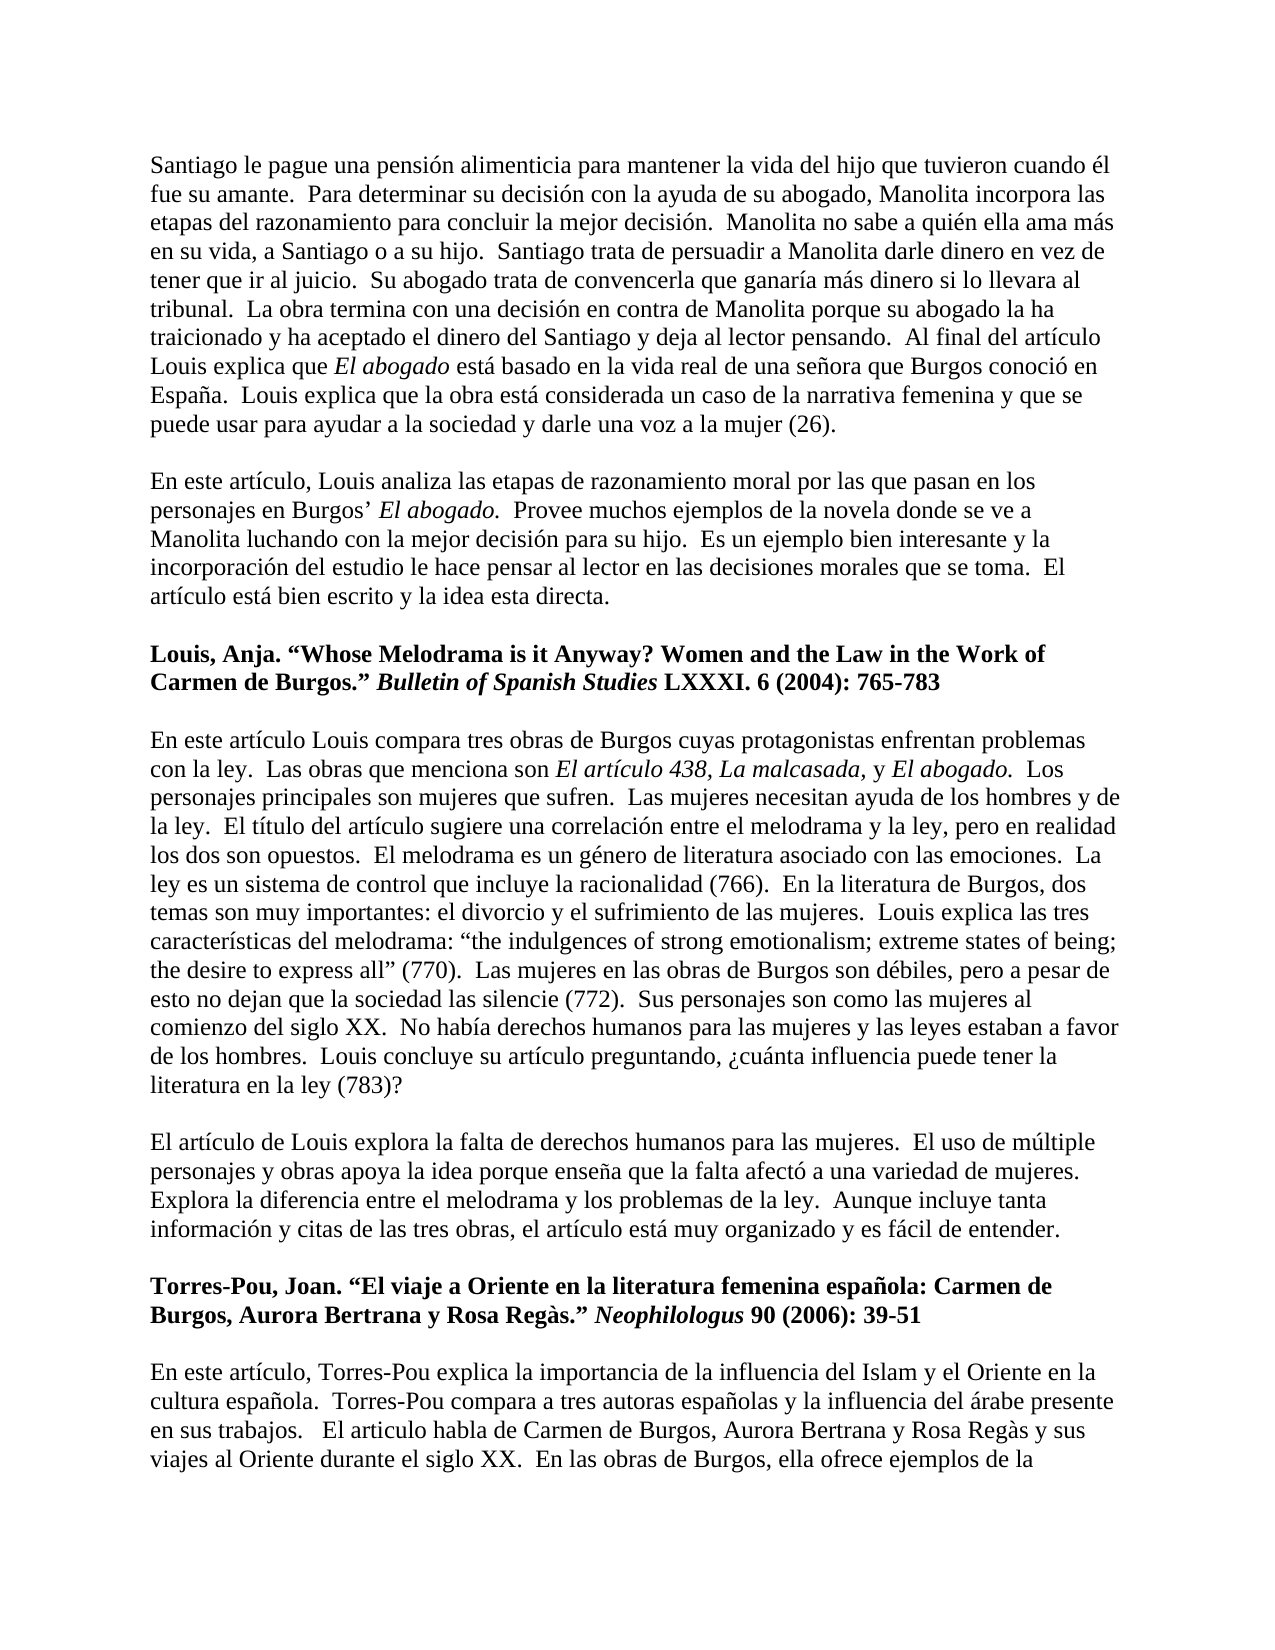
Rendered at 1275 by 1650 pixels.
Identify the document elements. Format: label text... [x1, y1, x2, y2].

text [150, 1357, 1125, 1472]
text En este artículo Louis compara tres obras de Burgos cuyas protagonistas enfrentan problemas con la ley. Las obras que menciona son El artículo 438, La malcasada, y El abogado. Los personajes principales son mujeres que sufren. Las mujeres necesitan ayuda de los hombres y de la ley. El título del artículo sugiere una correlación entre el melodrama y la ley, pero en realidad los dos son opuestos. El melodrama es un género de literatura asociado con las emociones. La ley es un sistema de control que incluye la racionalidad (766). En la literatura de Burgos, dos temas son muy importantes: el divorcio y el sufrimiento de las mujeres. Louis explica las tres características del melodrama: “the indulgences of strong emotionalism; extreme states of being; the desire to express all” (770). Las mujeres en las obras de Burgos son débiles, pero a pesar de esto no dejan que la sociedad las silencie (772). Sus personajes son como las mujeres al comienzo del siglo XX. No había derechos humanos para las mujeres y las leyes estaban a favor de los hombres. Louis concluye su artículo preguntando, ¿cuánta influencia puede tener la literatura en la ley (783)? [150, 725, 1125, 1099]
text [150, 150, 1125, 437]
text Louis, Anja. “Whose Melodrama is it Anyway? Women and the Law in the Work of Carmen de Burgos.” Bulletin of Spanish Studies LXXXI. 6 (2004): 765-783 [150, 639, 1125, 696]
text En este artículo, Louis analiza las etapas de razonamiento moral por las que pasan en los personajes en Burgos’ El abogado. Provee muchos ejemplos de la novela donde se ve a Manolita luchando con la mejor decisión para su hijo. Es un ejemplo bien interesante y la incorporación del estudio le hace pensar al lector en las decisiones morales que se toma. El artículo está bien escrito y la idea esta directa. [150, 466, 1125, 610]
text Torres-Pou, Joan. “El viaje a Oriente en la literatura femenina española: Carmen de Burgos, Aurora Bertrana y Rosa Regàs.” Neophilologus 90 (2006): 39-51 [150, 1271, 1125, 1329]
text El artículo de Louis explora la falta de derechos humanos para las mujeres. El uso de múltiple personajes y obras apoya la idea porque enseña que la falta afectó a una variedad de mujeres. Explora la diferencia entre el melodrama y los problemas de la ley. Aunque incluye tanta información y citas de las tres obras, el artículo está muy organizado y es fácil de entender. [150, 1127, 1125, 1242]
